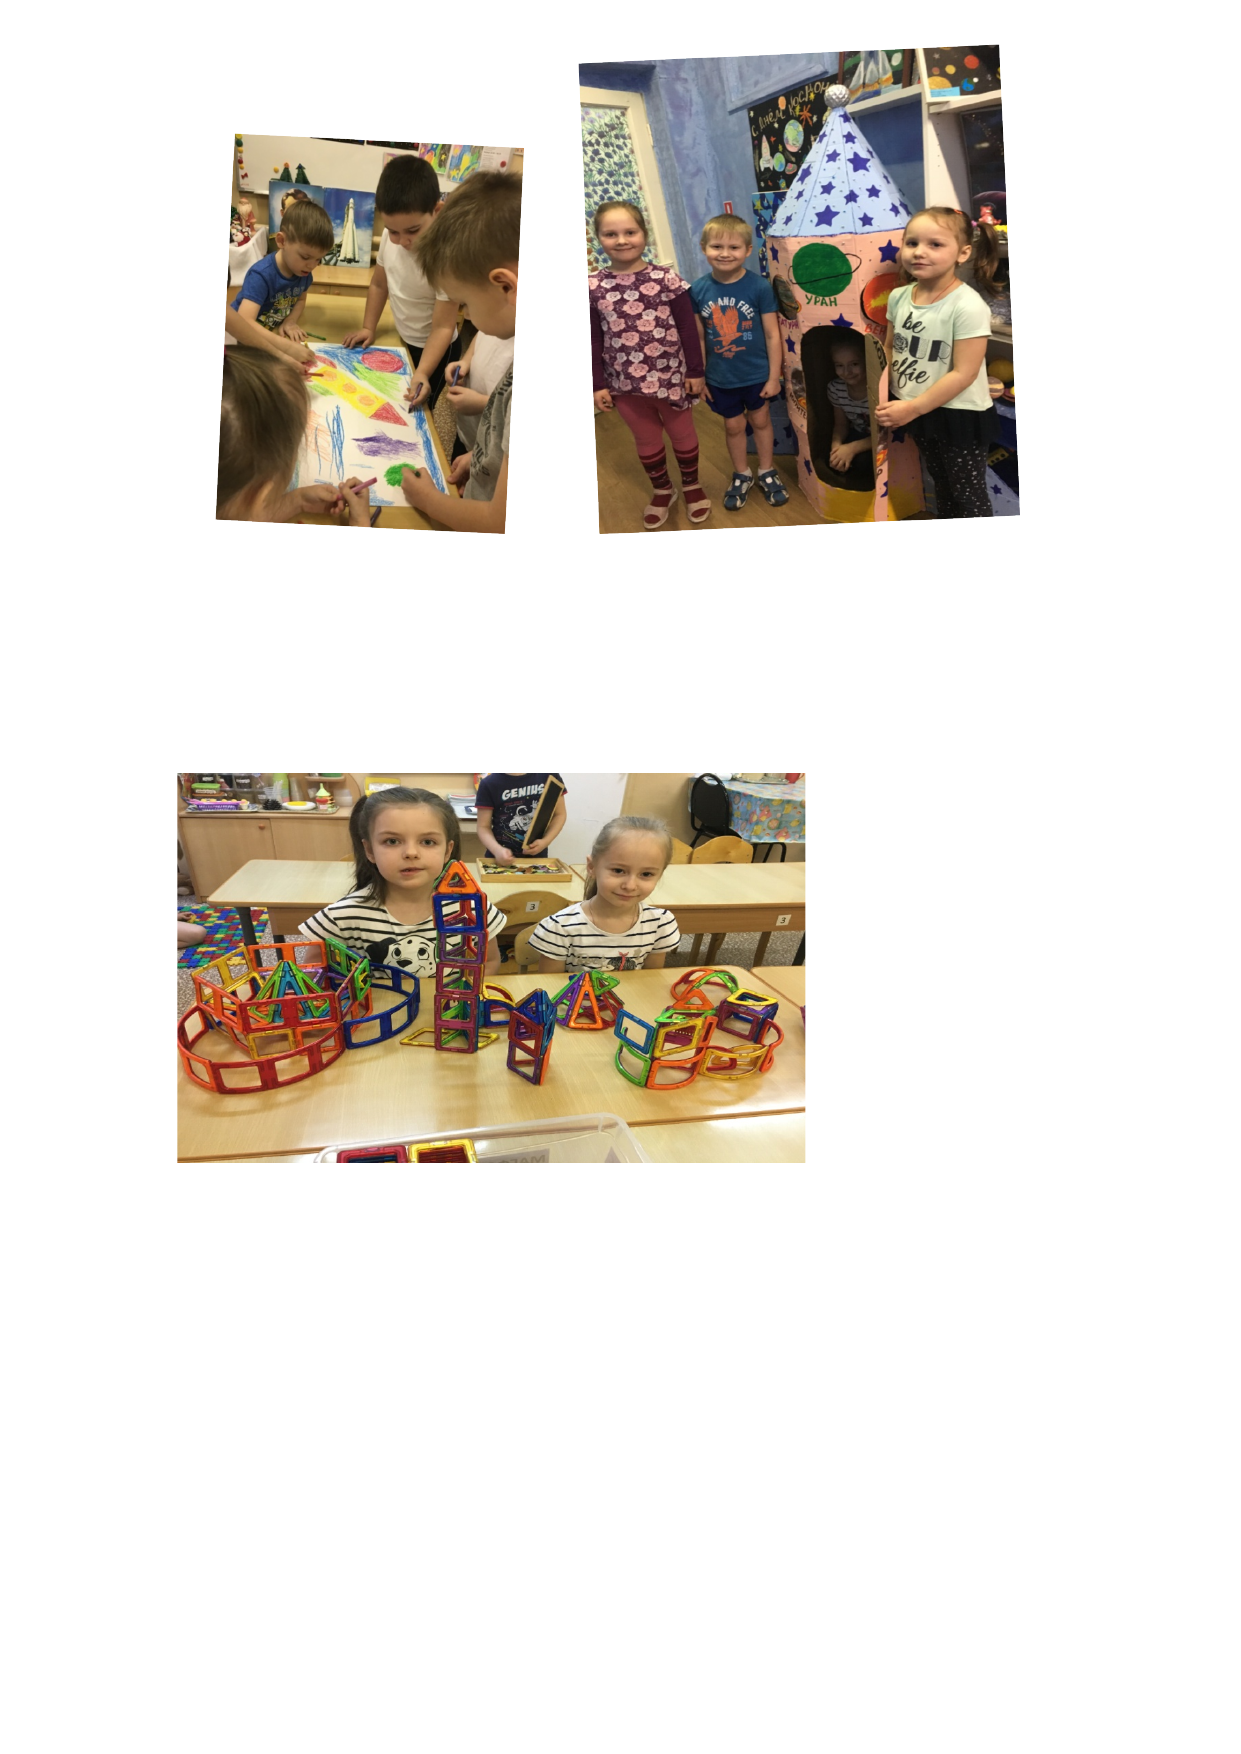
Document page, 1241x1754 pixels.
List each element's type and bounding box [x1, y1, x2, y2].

picture [579, 45, 1020, 533]
picture [177, 773, 806, 1163]
picture [216, 134, 524, 533]
